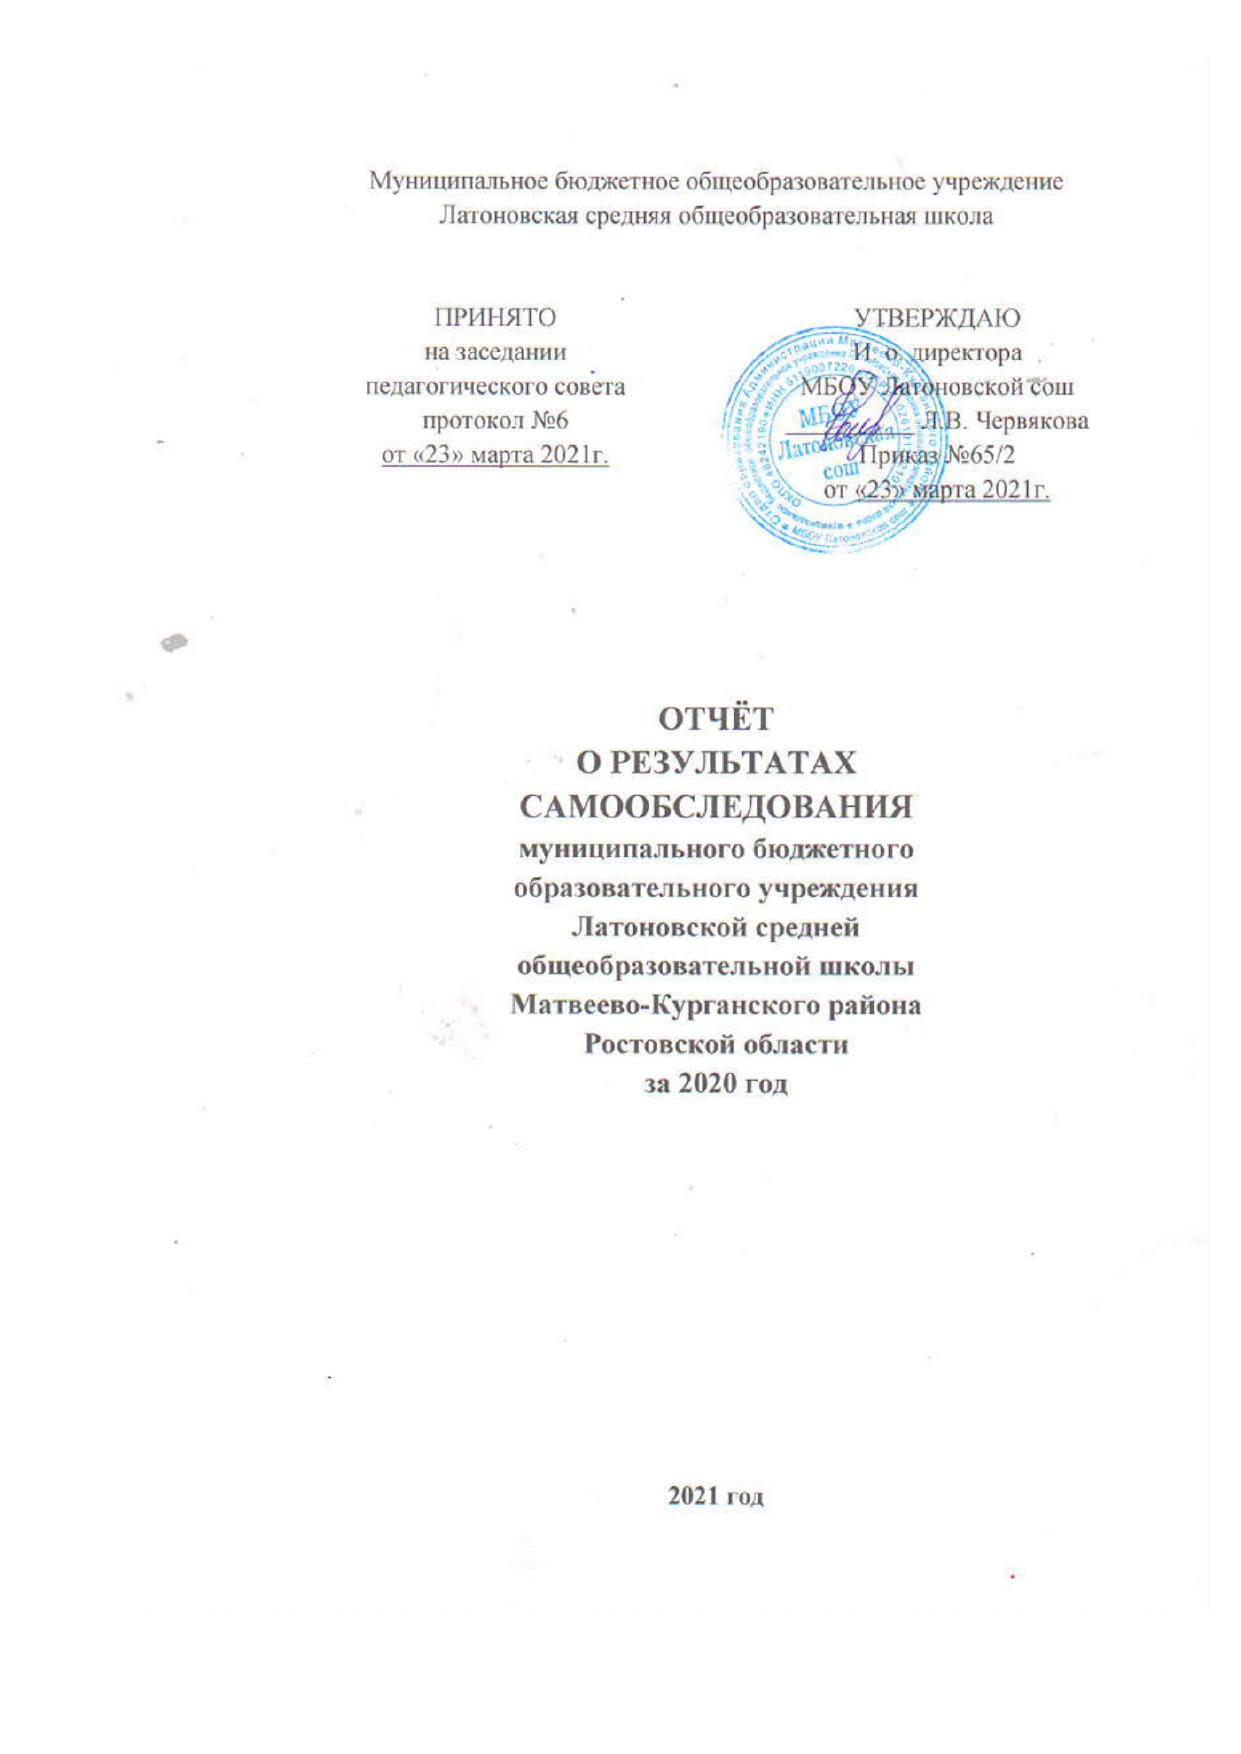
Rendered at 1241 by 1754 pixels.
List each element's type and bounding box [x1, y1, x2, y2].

picture [111, 56, 1209, 1610]
